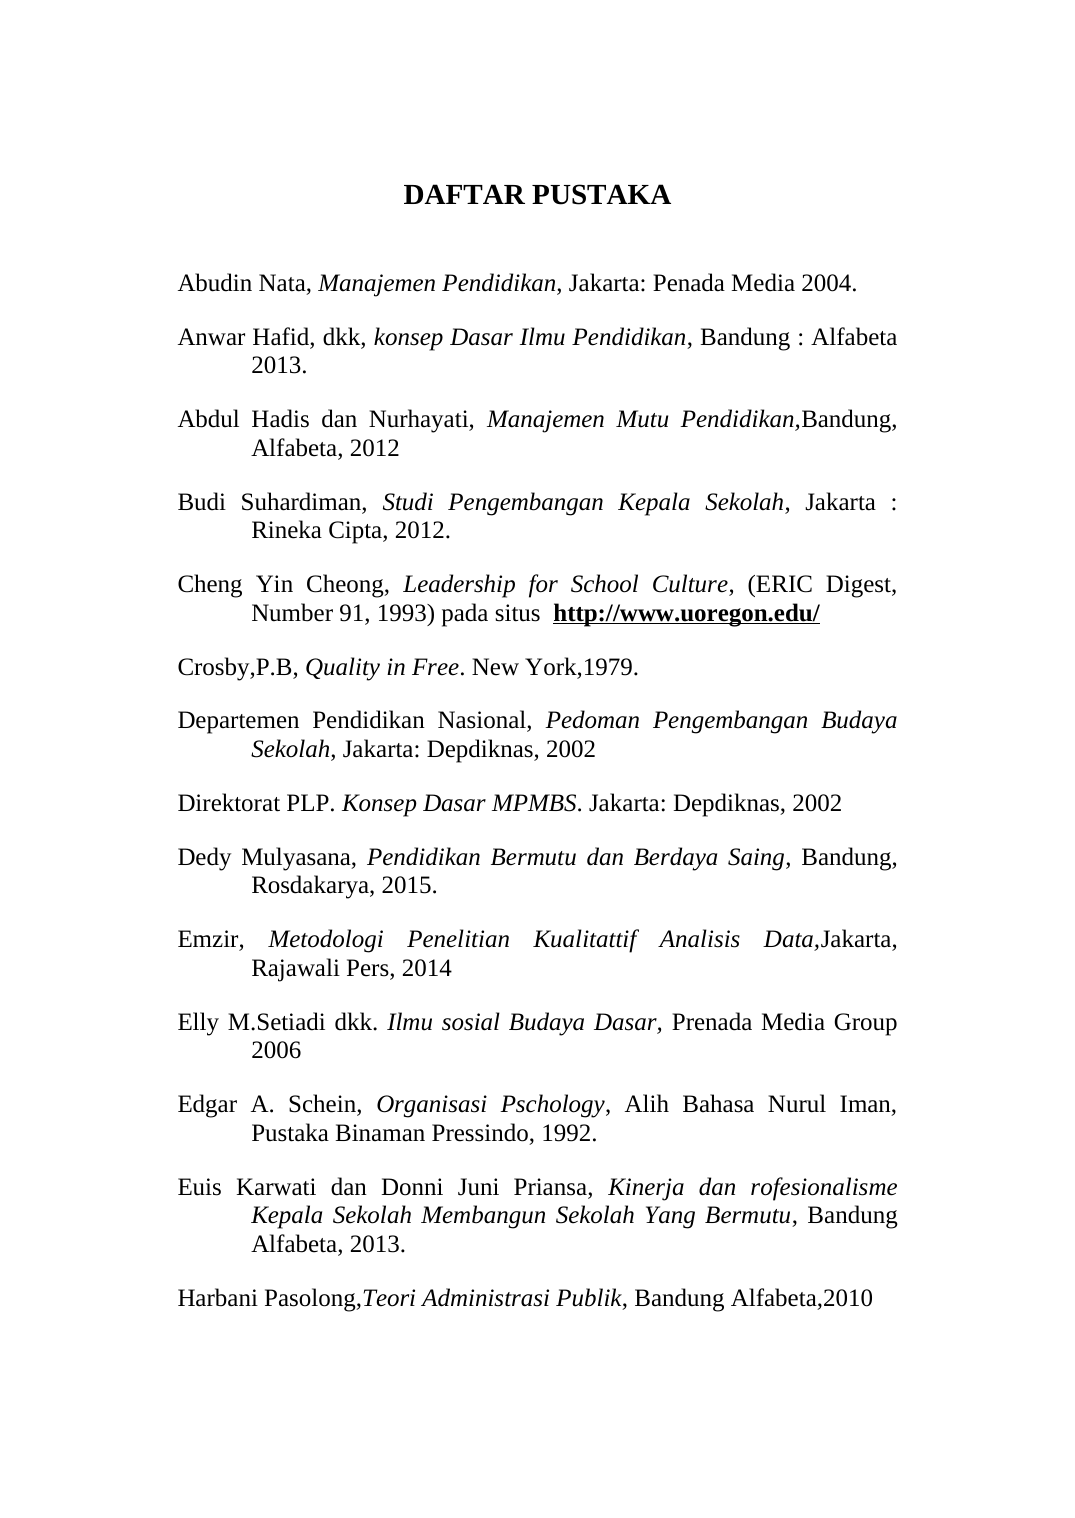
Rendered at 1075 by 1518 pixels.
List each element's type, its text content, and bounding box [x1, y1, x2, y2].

text Abudin Nata, Manajemen Pendidikan, Jakarta: Penada Media 2004. [177, 268, 898, 297]
text Harbani Pasolong,Teori Administrasi Publik, Bandung Alfabeta,2010 [177, 1283, 898, 1312]
text DAFTAR PUSTAKA [177, 177, 898, 211]
text Crosby,P.B, Quality in Free. New York,1979. [177, 652, 898, 681]
text Dedy Mulyasana, Pendidikan Bermutu dan Berdaya Saing, Bandung, Rosdakarya, 2015. [177, 842, 898, 899]
text Elly M.Setiadi dkk. Ilmu sosial Budaya Dasar, Prenada Media Group 2006 [177, 1007, 898, 1064]
text Abdul Hadis dan Nurhayati, Manajemen Mutu Pendidikan,Bandung, Alfabeta, 2012 [177, 404, 898, 462]
text Euis Karwati dan Donni Juni Priansa, Kinerja dan rofesionalisme Kepala Sekolah Membangun Sekolah Yang Bermutu, Bandung Alfabeta, 2013. [177, 1172, 898, 1258]
text Edgar A. Schein, Organisasi Pschology, Alih Bahasa Nurul Iman, Pustaka Binaman Pressindo, 1992. [177, 1089, 898, 1147]
text Budi Suhardiman, Studi Pengembangan Kepala Sekolah, Jakarta : Rineka Cipta, 2012. [177, 487, 898, 544]
text Departemen Pendidikan Nasional, Pedoman Pengembangan Budaya Sekolah, Jakarta: Depdiknas, 2002 [177, 706, 898, 763]
text Cheng Yin Cheong, Leadership for School Culture, (ERIC Digest, Number 91, 1993) pada situs http://www.uoregon.edu/ [177, 569, 898, 627]
text Anwar Hafid, dkk, konsep Dasar Ilmu Pendidikan, Bandung : Alfabeta 2013. [177, 322, 898, 379]
text Emzir, Metodologi Penelitian Kualitattif Analisis Data,Jakarta, Rajawali Pers, 2014 [177, 924, 898, 982]
text Direktorat PLP. Konsep Dasar MPMBS. Jakarta: Depdiknas, 2002 [177, 788, 898, 817]
